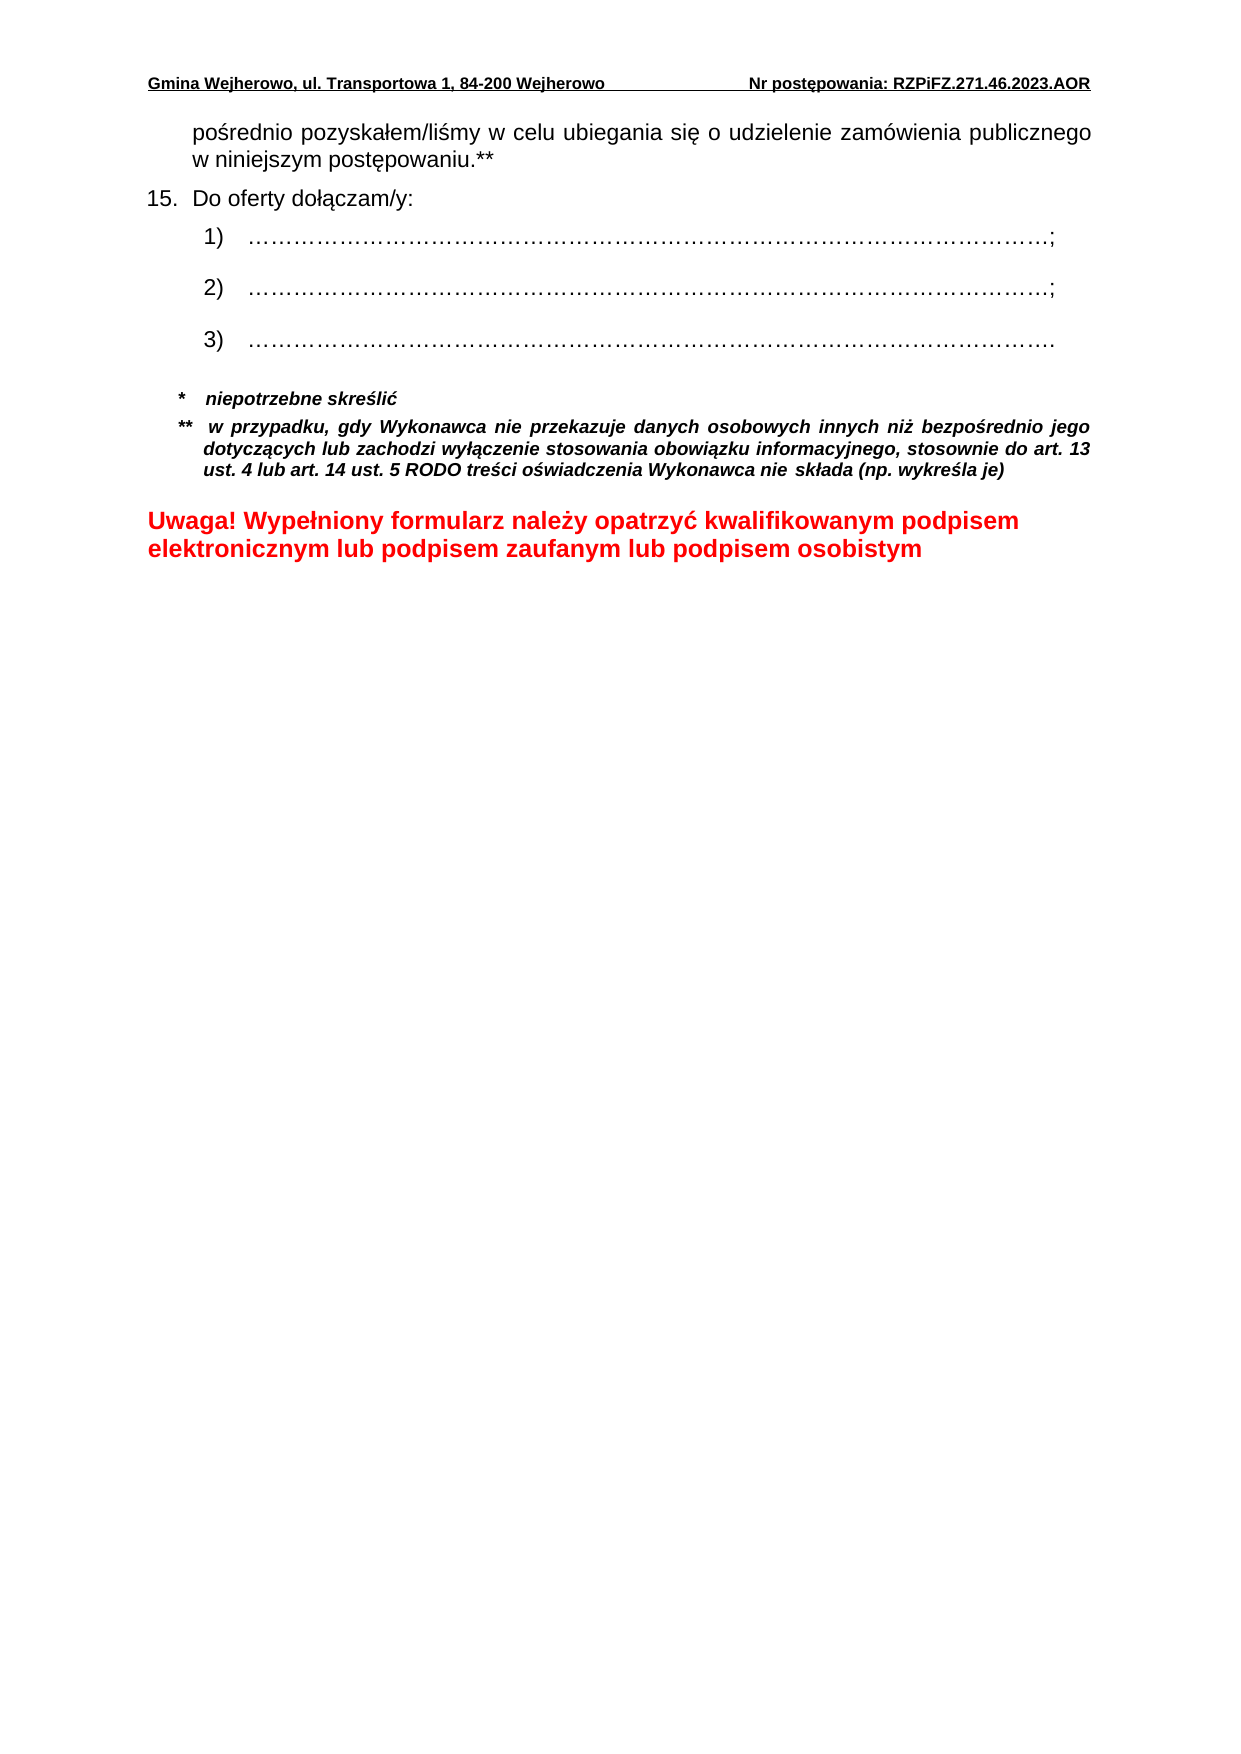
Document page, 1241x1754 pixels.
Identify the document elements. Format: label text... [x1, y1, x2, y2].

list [146, 119, 1093, 172]
list Do oferty dołączam/y: [146, 184, 1093, 211]
table_header ……………………………………………………………………………………………; [245, 211, 1113, 262]
table_cell ……………………………………………………………………………………………. [245, 313, 1113, 364]
text * niepotrzebne skreślić [177, 388, 1093, 410]
table_header 1) [192, 211, 245, 262]
table_cell 2) [192, 262, 245, 313]
text ** w przypadku, gdy Wykonawca nie przekazuje danych osobowych innych niż bezpośrednio jego dotyczących lub zachodzi wyłączenie stosowania obowiązku informacyjnego, stosownie do art. 13 ust. 4 lub art. 14 ust. 5 RODO treści oświadczenia Wykonawca nie składa (np. wykreśla je) [177, 416, 1093, 481]
table_cell ……………………………………………………………………………………………; [245, 262, 1113, 313]
table_cell 3) [192, 313, 245, 364]
text Uwaga! Wypełniony formularz należy opatrzyć kwalifikowanym podpisem elektronicznym lub podpisem zaufanym lub podpisem osobistym [148, 506, 1093, 563]
